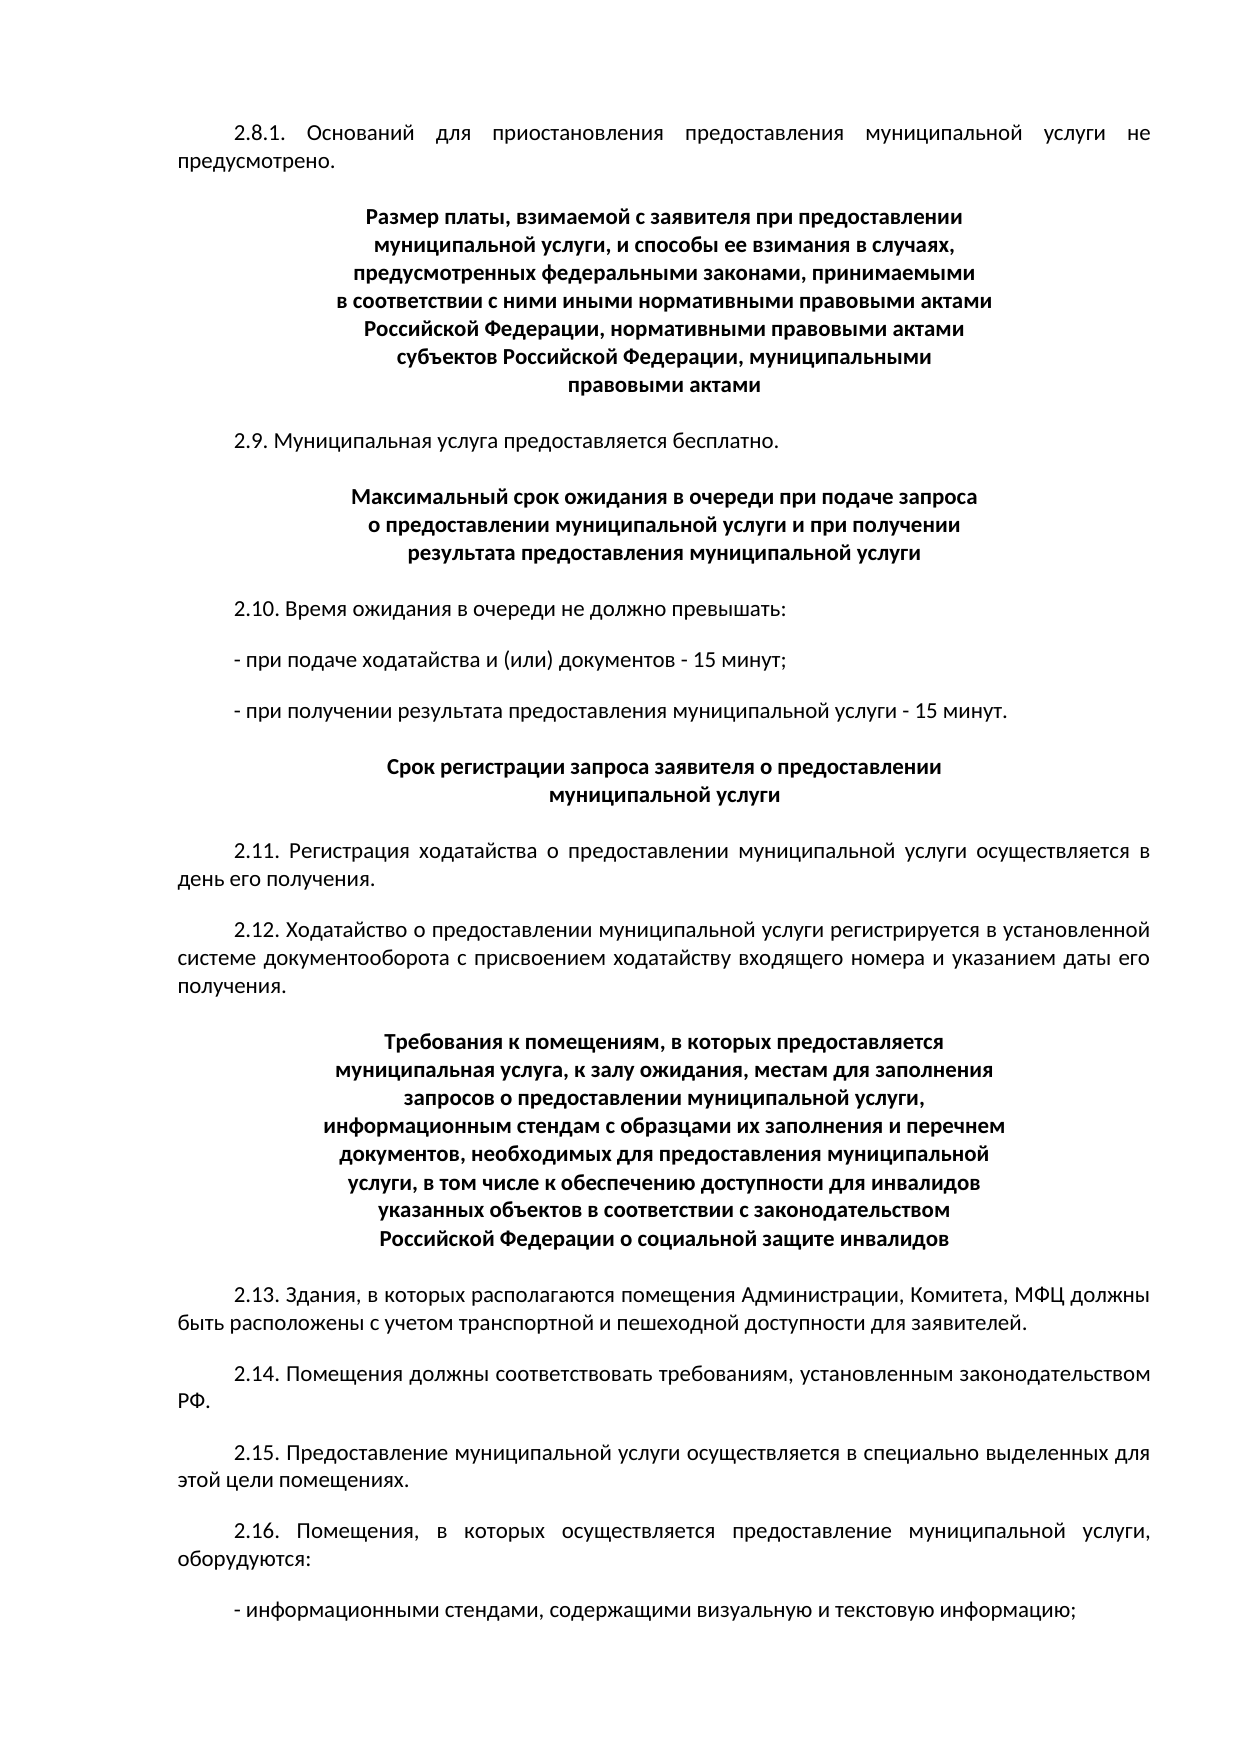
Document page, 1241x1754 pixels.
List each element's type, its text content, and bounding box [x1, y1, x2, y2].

title правовыми актами [177, 370, 1152, 398]
text - информационными стендами, содержащими визуальную и текстовую информацию; [177, 1596, 1152, 1623]
text 2.9. Муниципальная услуга предоставляется бесплатно. [177, 426, 1152, 454]
title в соответствии с ними иными нормативными правовыми актами [177, 286, 1152, 314]
text 2.12. Ходатайство о предоставлении муниципальной услуги регистрируется в установленной системе документооборота с присвоением ходатайству входящего номера и указанием даты его получения. [177, 915, 1152, 999]
text - при получении результата предоставления муниципальной услуги - 15 минут. [177, 696, 1152, 724]
title Максимальный срок ожидания в очереди при подаче запроса [177, 482, 1152, 510]
title услуги, в том числе к обеспечению доступности для инвалидов [177, 1168, 1152, 1196]
title запросов о предоставлении муниципальной услуги, [177, 1083, 1152, 1112]
title муниципальной услуги, и способы ее взимания в случаях, [177, 230, 1152, 258]
title указанных объектов в соответствии с законодательством [177, 1196, 1152, 1224]
text 2.11. Регистрация ходатайства о предоставлении муниципальной услуги осуществляется в день его получения. [177, 836, 1152, 892]
text 2.15. Предоставление муниципальной услуги осуществляется в специально выделенных для этой цели помещениях. [177, 1438, 1152, 1494]
title Требования к помещениям, в которых предоставляется [177, 1027, 1152, 1056]
title муниципальной услуги [177, 780, 1152, 808]
text - при подаче ходатайства и (или) документов - 15 минут; [177, 645, 1152, 673]
text 2.10. Время ожидания в очереди не должно превышать: [177, 594, 1152, 622]
title о предоставлении муниципальной услуги и при получении [177, 510, 1152, 538]
title Российской Федерации о социальной защите инвалидов [177, 1224, 1152, 1252]
title муниципальная услуга, к залу ожидания, местам для заполнения [177, 1056, 1152, 1083]
title субъектов Российской Федерации, муниципальными [177, 342, 1152, 370]
title документов, необходимых для предоставления муниципальной [177, 1139, 1152, 1168]
title Российской Федерации, нормативными правовыми актами [177, 314, 1152, 342]
title Размер платы, взимаемой с заявителя при предоставлении [177, 202, 1152, 230]
text 2.16. Помещения, в которых осуществляется предоставление муниципальной услуги, оборудуются: [177, 1517, 1152, 1573]
title результата предоставления муниципальной услуги [177, 538, 1152, 566]
text 2.8.1. Оснований для приостановления предоставления муниципальной услуги не предусмотрено. [177, 118, 1152, 174]
title предусмотренных федеральными законами, принимаемыми [177, 258, 1152, 286]
text 2.14. Помещения должны соответствовать требованиям, установленным законодательством РФ. [177, 1359, 1152, 1415]
text 2.13. Здания, в которых располагаются помещения Администрации, Комитета, МФЦ должны быть расположены с учетом транспортной и пешеходной доступности для заявителей. [177, 1280, 1152, 1336]
title информационным стендам с образцами их заполнения и перечнем [177, 1112, 1152, 1139]
title Срок регистрации запроса заявителя о предоставлении [177, 752, 1152, 780]
